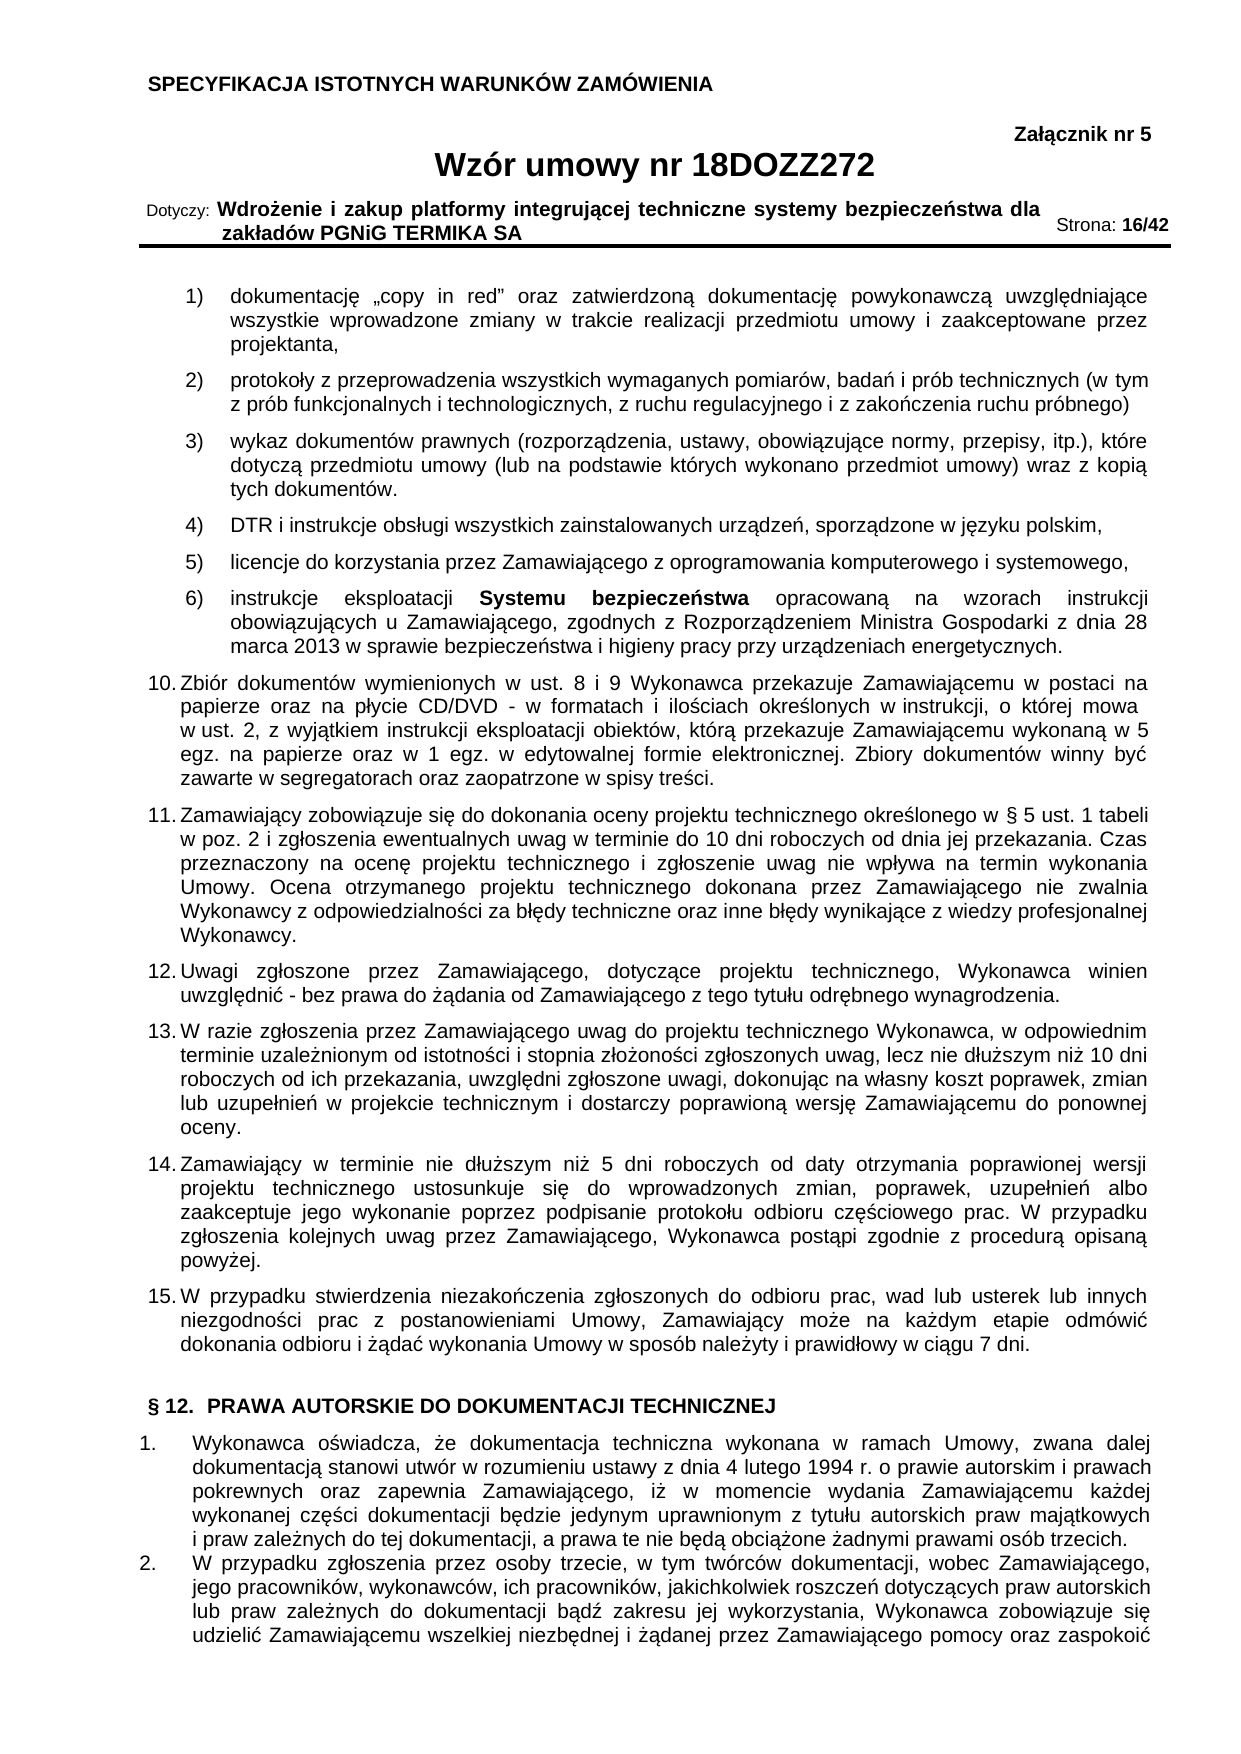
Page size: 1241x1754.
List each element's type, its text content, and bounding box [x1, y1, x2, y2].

list Zamawiający w terminie nie dłuższym niż 5 dni roboczych od daty otrzymania poprawionej wersji projektu technicznego ustosunkuje się do wprowadzonych zmian, poprawek, uzupełnień albo zaakceptuje jego wykonanie poprzez podpisanie protokołu odbioru częściowego prac. W przypadku zgłoszenia kolejnych uwag przez Zamawiającego, Wykonawca postąpi zgodnie z procedurą opisaną powyżej. [148, 1152, 1149, 1271]
list DTR i instrukcje obsługi wszystkich zainstalowanych urządzeń, sporządzone w języku polskim, [185, 513, 1149, 537]
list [148, 1551, 1152, 1646]
list instrukcje eksploatacji Systemu bezpieczeństwa opracowaną na wzorach instrukcji obowiązujących u Zamawiającego, zgodnych z Rozporządzeniem Ministra Gospodarki z dnia 28 marca 2013 w sprawie bezpieczeństwa i higieny pracy przy urządzeniach energetycznych. [185, 586, 1149, 658]
list licencje do korzystania przez Zamawiającego z oprogramowania komputerowego i systemowego, [185, 549, 1149, 573]
subtitle prAWA AUTORSKIE DO Dokumentacji technicznej [148, 1381, 1152, 1418]
list Zbiór dokumentów wymienionych w ust. 8 i 9 Wykonawca przekazuje Zamawiającemu w postaci na papierze oraz na płycie CD/DVD - w formatach i ilościach określonych w instrukcji, o której mowa w ust. 2, z wyjątkiem instrukcji eksploatacji obiektów, którą przekazuje Zamawiającemu wykonaną w 5 egz. na papierze oraz w 1 egz. w edytowalnej formie elektronicznej. Zbiory dokumentów winny być zawarte w segregatorach oraz zaopatrzone w spisy treści. [148, 670, 1149, 790]
list Zamawiający zobowiązuje się do dokonania oceny projektu technicznego określonego w § 5 ust. 1 tabeli w poz. 2 i zgłoszenia ewentualnych uwag w terminie do 10 dni roboczych od dnia jej przekazania. Czas przeznaczony na ocenę projektu technicznego i zgłoszenie uwag nie wpływa na termin wykonania Umowy. Ocena otrzymanego projektu technicznego dokonana przez Zamawiającego nie zwalnia Wykonawcy z odpowiedzialności za błędy techniczne oraz inne błędy wynikające z wiedzy profesjonalnej Wykonawcy. [148, 803, 1149, 946]
list protokoły z przeprowadzenia wszystkich wymaganych pomiarów, badań i prób technicznych (w tym z prób funkcjonalnych i technologicznych, z ruchu regulacyjnego i z zakończenia ruchu próbnego) [185, 368, 1149, 416]
list dokumentację „copy in red” oraz zatwierdzoną dokumentację powykonawczą uwzględniające wszystkie wprowadzone zmiany w trakcie realizacji przedmiotu umowy i zaakceptowane przez projektanta, [185, 284, 1149, 356]
list Wykonawca oświadcza, że dokumentacja techniczna wykonana w ramach Umowy, zwana dalej dokumentacją stanowi utwór w rozumieniu ustawy z dnia 4 lutego 1994 r. o prawie autorskim i prawach pokrewnych oraz zapewnia Zamawiającego, iż w momencie wydania Zamawiającemu każdej wykonanej części dokumentacji będzie jedynym uprawnionym z tytułu autorskich praw majątkowych i praw zależnych do tej dokumentacji, a prawa te nie będą obciążone żadnymi prawami osób trzecich. [148, 1431, 1152, 1551]
list W razie zgłoszenia przez Zamawiającego uwag do projektu technicznego Wykonawca, w odpowiednim terminie uzależnionym od istotności i stopnia złożoności zgłoszonych uwag, lecz nie dłuższym niż 10 dni roboczych od ich przekazania, uwzględni zgłoszone uwagi, dokonując na własny koszt poprawek, zmian lub uzupełnień w projekcie technicznym i dostarczy poprawioną wersję Zamawiającemu do ponownej oceny. [148, 1019, 1149, 1139]
list wykaz dokumentów prawnych (rozporządzenia, ustawy, obowiązujące normy, przepisy, itp.), które dotyczą przedmiotu umowy (lub na podstawie których wykonano przedmiot umowy) wraz z kopią tych dokumentów. [185, 429, 1149, 501]
list Uwagi zgłoszone przez Zamawiającego, dotyczące projektu technicznego, Wykonawca winien uwzględnić - bez prawa do żądania od Zamawiającego z tego tytułu odrębnego wynagrodzenia. [148, 959, 1149, 1007]
list W przypadku stwierdzenia niezakończenia zgłoszonych do odbioru prac, wad lub usterek lub innych niezgodności prac z postanowieniami Umowy, Zamawiający może na każdym etapie odmówić dokonania odbioru i żądać wykonania Umowy w sposób należyty i prawidłowy w ciągu 7 dni. [148, 1284, 1149, 1356]
